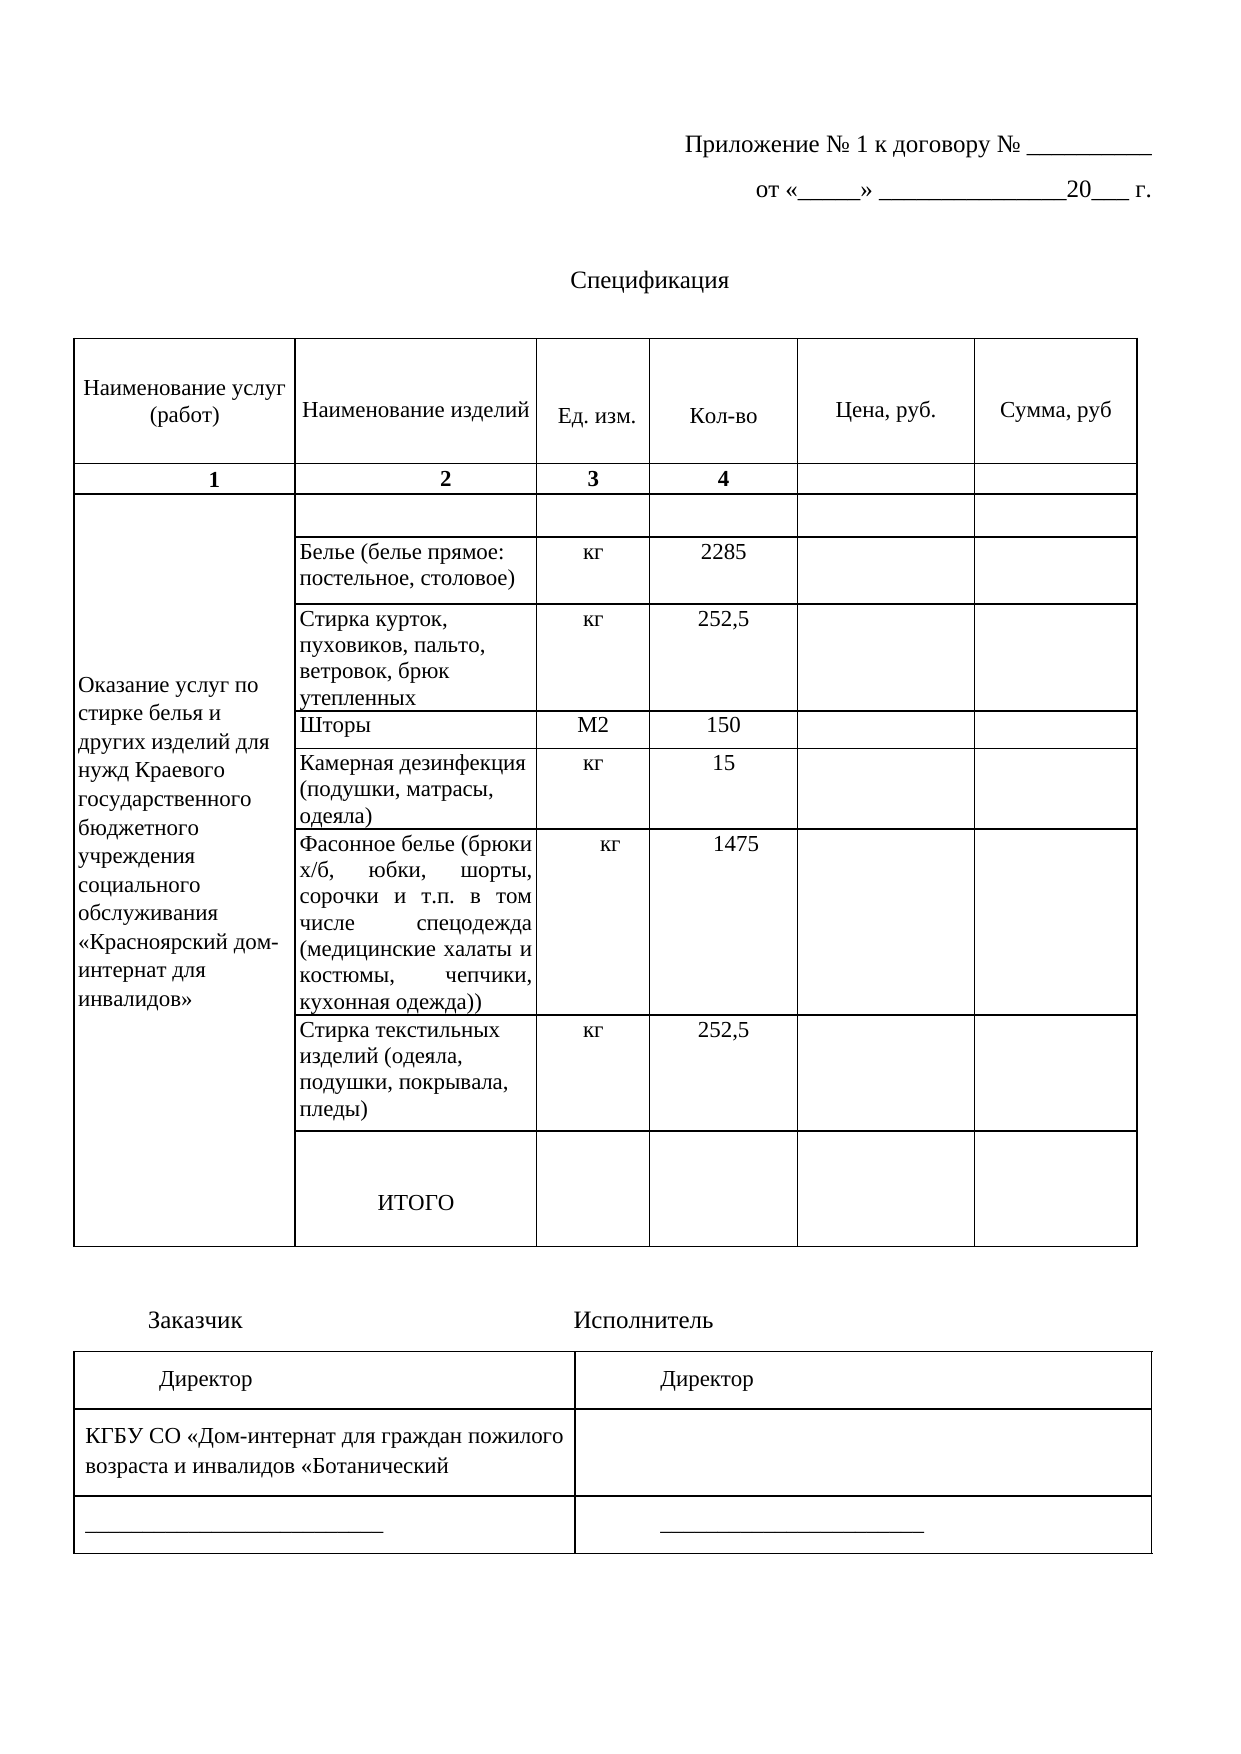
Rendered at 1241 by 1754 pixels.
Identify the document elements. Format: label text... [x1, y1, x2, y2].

table_cell [798, 712, 974, 747]
table_cell 2285 [650, 538, 797, 603]
table_cell [975, 712, 1136, 747]
table_cell [798, 830, 974, 1014]
table_cell 4 [650, 464, 797, 493]
table_cell [798, 605, 974, 710]
table_header Наименование услуг (работ) [75, 339, 294, 462]
table_cell кг [537, 1016, 649, 1130]
table_cell [75, 1130, 294, 1246]
table_header Наименование изделий [296, 339, 536, 462]
text Спецификация [74, 266, 1152, 294]
table_cell кг [537, 605, 649, 710]
table_cell [975, 464, 1136, 493]
table_cell 252,5 [650, 1016, 797, 1130]
table_cell [650, 495, 797, 536]
table_header Директор [75, 1352, 574, 1408]
table_cell [975, 749, 1136, 828]
table_cell [798, 464, 974, 493]
table_cell [975, 538, 1136, 603]
table_cell 2 [296, 464, 536, 493]
table_cell ИТОГО [296, 1132, 536, 1246]
table_header Ед. изм. [537, 339, 649, 462]
table_cell кг [537, 830, 649, 1014]
table_header Директор [576, 1352, 1151, 1408]
table_cell кг [537, 538, 649, 603]
table_cell [975, 495, 1136, 536]
table_cell 15 [650, 749, 797, 828]
table_cell КГБУ СО «Дом-интернат для граждан пожилого возраста и инвалидов «Ботанический [75, 1410, 574, 1495]
table_cell Белье (белье прямое: постельное, столовое) [296, 538, 536, 603]
table_cell Фасонное белье (брюки х/б, юбки, шорты, сорочки и т.п. в том числе спецодежда (медицинские халаты и костюмы, чепчики, кухонная одежда)) [296, 830, 536, 1014]
table_cell М2 [537, 712, 649, 747]
table_cell [975, 605, 1136, 710]
table_cell Шторы [296, 712, 536, 747]
table_cell [798, 1132, 974, 1246]
table_cell кг [537, 749, 649, 828]
table_cell Камерная дезинфекция (подушки, матрасы, одеяла) [296, 749, 536, 828]
text Заказчик Исполнитель [74, 1305, 1152, 1334]
table_header Сумма, руб [975, 339, 1136, 462]
table_cell [975, 830, 1136, 1014]
table_cell 1475 [650, 830, 797, 1014]
table_cell [798, 495, 974, 536]
table_cell [798, 749, 974, 828]
table_cell Стирка курток, пуховиков, пальто, ветровок, брюк утепленных [296, 605, 536, 710]
table_cell _______________________ [576, 1497, 1151, 1552]
table_header Кол-во [650, 339, 797, 462]
table_cell 3 [537, 464, 649, 493]
table_header Цена, руб. [798, 339, 974, 462]
table_cell 252,5 [650, 605, 797, 710]
table_cell [975, 1132, 1136, 1246]
table_cell Оказание услуг по стирке белья и других изделий для нужд Краевого государственного бюджетного учреждения социального обслуживания «Красноярский дом-интернат для инвалидов» [75, 495, 294, 1130]
table_cell __________________________ [75, 1497, 574, 1552]
table_cell [537, 1132, 649, 1246]
table_cell 150 [650, 712, 797, 747]
table_cell [296, 495, 536, 536]
table_cell [798, 1016, 974, 1130]
table_cell [975, 1016, 1136, 1130]
table_cell [537, 495, 649, 536]
table_cell [576, 1410, 1151, 1495]
text от «_____» _______________20___ г. [74, 174, 1152, 203]
text Приложение № 1 к договору № __________ [74, 129, 1152, 158]
table_cell [650, 1132, 797, 1246]
table_cell [798, 538, 974, 603]
table_cell Стирка текстильных изделий (одеяла, подушки, покрывала, пледы) [296, 1016, 536, 1130]
